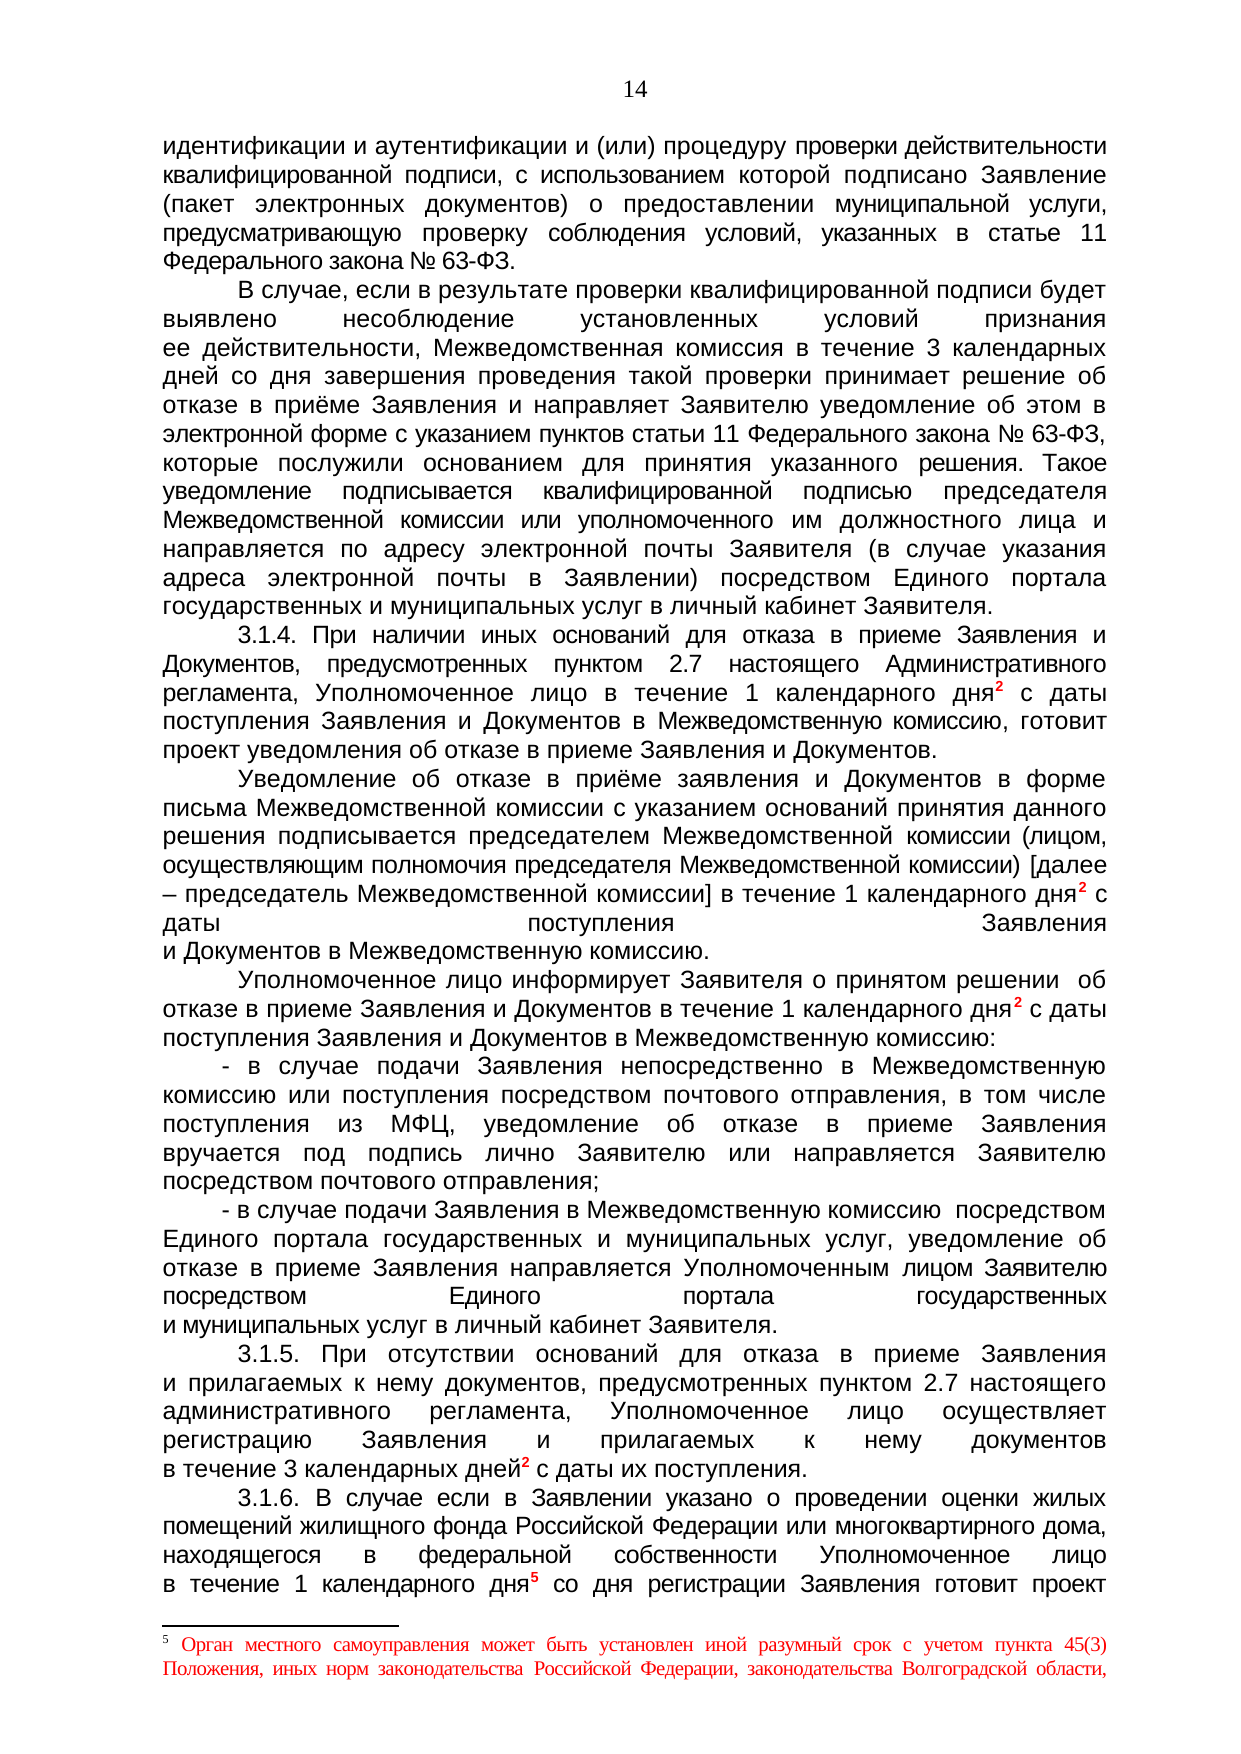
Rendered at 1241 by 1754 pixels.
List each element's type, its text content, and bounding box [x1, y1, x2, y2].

text Уполномоченное лицо информирует Заявителя о принятом решении об отказе в приеме Заявления и Документов в течение 1 календарного дня2 с даты поступления Заявления и Документов в Межведомственную комиссию: [162, 965, 1107, 1051]
text - в случае подачи Заявления в Межведомственную комиссию посредством Единого портала государственных и муниципальных услуг, уведомление об отказе в приеме Заявления направляется Уполномоченным лицом Заявителю посредством Единого портала государственных и муниципальных услуг в личный кабинет Заявителя. [162, 1195, 1107, 1339]
text 3.1.4. При наличии иных оснований для отказа в приеме Заявления и Документов, предусмотренных пунктом 2.7 настоящего Административного регламента, Уполномоченное лицо в течение 1 календарного дня2 с даты поступления Заявления и Документов в Межведомственную комиссию, готовит проект уведомления об отказе в приеме Заявления и Документов. [162, 620, 1107, 764]
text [162, 131, 1107, 275]
text - в случае подачи Заявления непосредственно в Межведомственную комиссию или поступления посредством почтового отправления, в том числе поступления из МФЦ, уведомление об отказе в приеме Заявления вручается под подпись лично Заявителю или направляется Заявителю посредством почтового отправления; [162, 1051, 1107, 1195]
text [162, 1482, 1107, 1597]
text Уведомление об отказе в приёме заявления и Документов в форме письма Межведомственной комиссии с указанием оснований принятия данного решения подписывается председателем Межведомственной комиссии (лицом, осуществляющим полномочия председателя Межведомственной комиссии) [далее – председатель Межведомственной комиссии] в течение 1 календарного дня2 с даты поступления Заявления и Документов в Межведомственную комиссию. [162, 764, 1107, 965]
text 3.1.5. При отсутствии оснований для отказа в приеме Заявления и прилагаемых к нему документов, предусмотренных пунктом 2.7 настоящего административного регламента, Уполномоченное лицо осуществляет регистрацию Заявления и прилагаемых к нему документов в течение 3 календарных дней2 с даты их поступления. [162, 1339, 1107, 1482]
text В случае, если в результате проверки квалифицированной подписи будет выявлено несоблюдение установленных условий признания ее действительности, Межведомственная комиссия в течение 3 календарных дней со дня завершения проведения такой проверки принимает решение об отказе в приёме Заявления и направляет Заявителю уведомление об этом в электронной форме с указанием пунктов статьи 11 Федерального закона № 63-ФЗ, которые послужили основанием для принятия указанного решения. Такое уведомление подписывается квалифицированной подписью председателя Межведомственной комиссии или уполномоченного им должностного лица и направляется по адресу электронной почты Заявителя (в случае указания адреса электронной почты в Заявлении) посредством Единого портала государственных и муниципальных услуг в личный кабинет Заявителя. [162, 275, 1107, 620]
